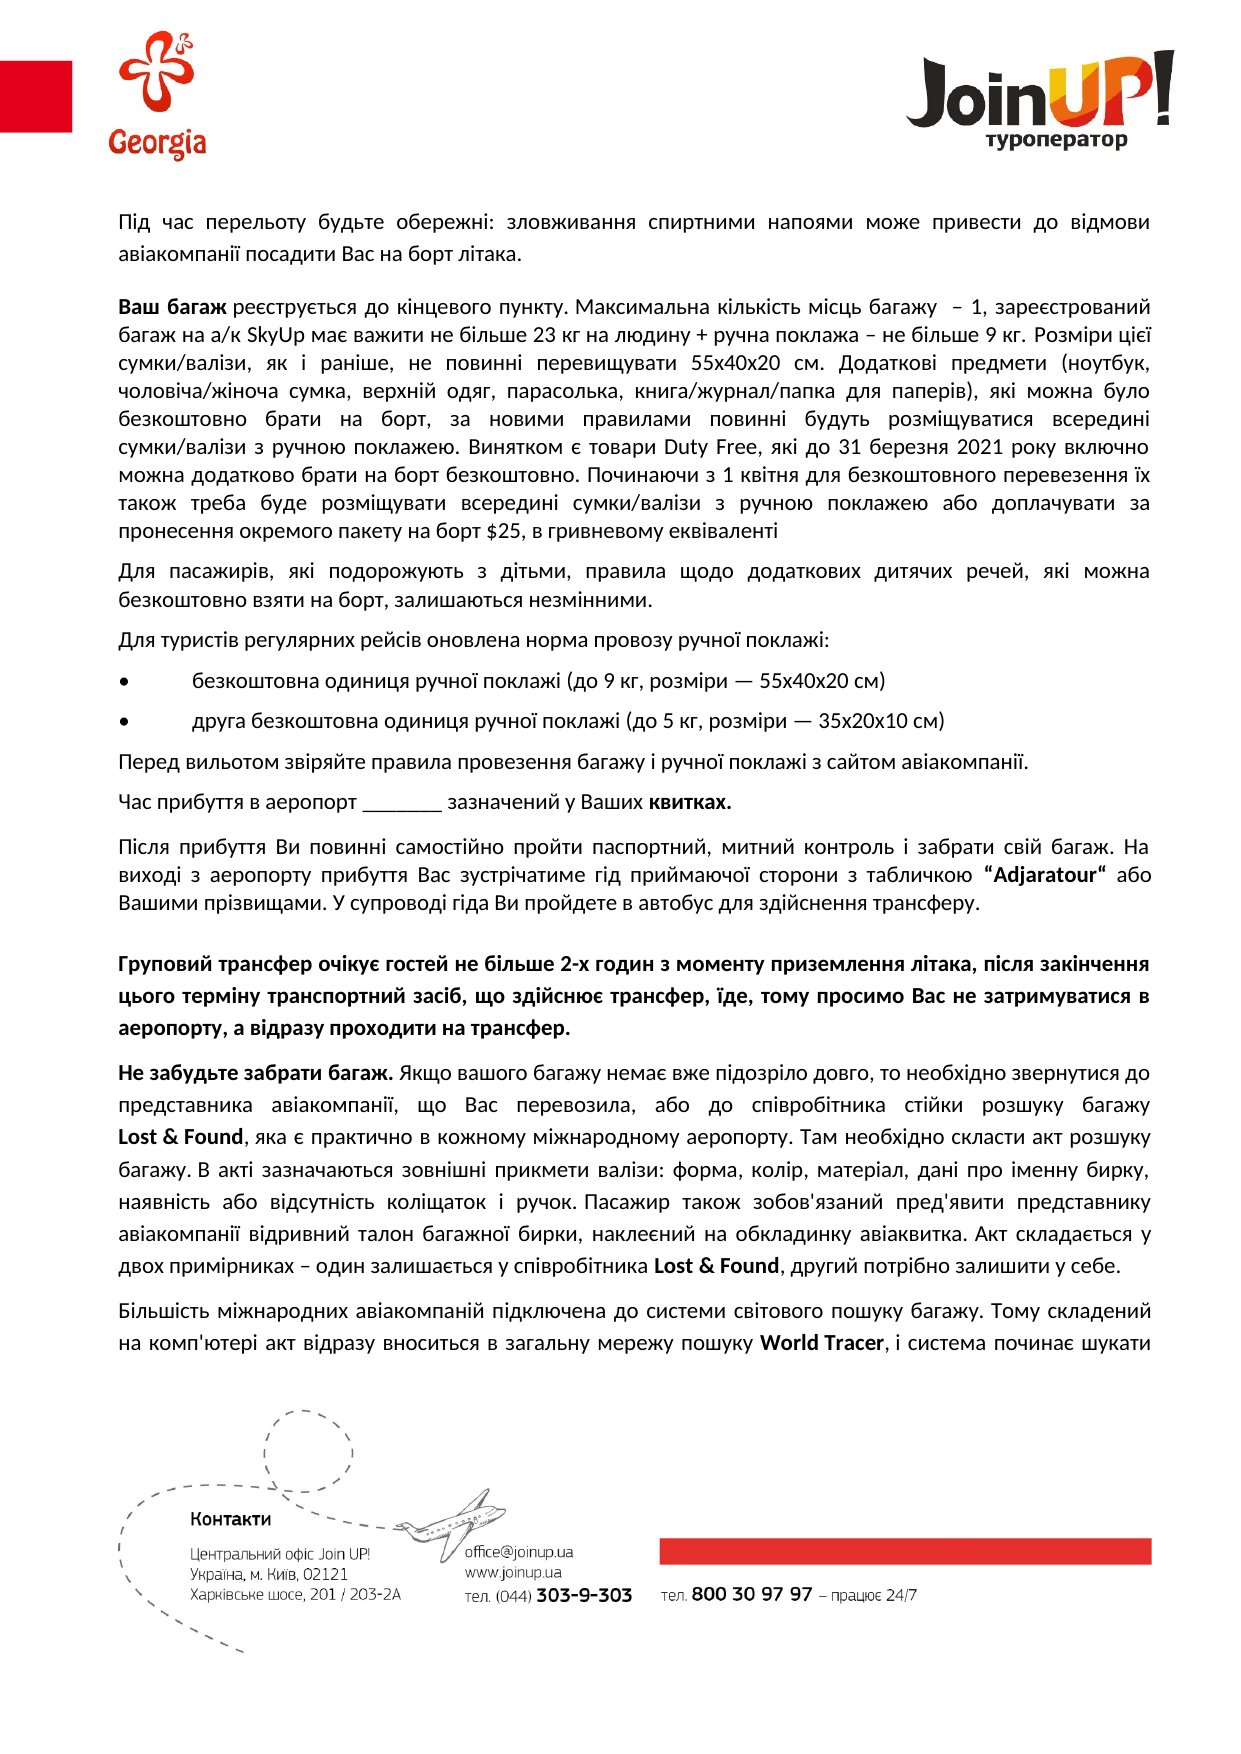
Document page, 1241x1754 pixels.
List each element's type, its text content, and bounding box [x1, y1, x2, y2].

text Для пасажирів, які подорожують з дітьми, правила щодо додаткових дитячих речей, які можна безкоштовно взяти на борт, залишаються незмінними. [118, 557, 1152, 613]
picture [0, 0, 1179, 207]
text Груповий трансфер очікує гостей не більше 2-х годин з моменту приземлення літака, після закінчення цього терміну транспортний засіб, що здійснює трансфер, їде, тому просимо Вас не затримуватися в аеропорту, а відразу проходити на трансфер. [118, 949, 1152, 1041]
text • безкоштовна одиниця ручної поклажі (до 9 кг, розміри — 55х40х20 см) [118, 666, 1152, 694]
text Після прибуття Ви повинні самостійно пройти паспортний, митний контроль і забрати свій багаж. На виході з аеропорту прибуття Вас зустрічатиме гід приймаючої сторони з табличкою “Adjaratour“ або Вашими прізвищами. У супроводі гіда Ви пройдете в автобус для здійснення трансферу. [118, 832, 1152, 916]
text Час прибуття в аеропорт _______ зазначений у Ваших квитках. [118, 787, 1152, 815]
text Ваш багаж реєструється до кінцевого пункту. Максимальна кількість місць багажу – 1, зареєстрований багаж на а/к SkyUp має важити не більше 23 кг на людину + ручна поклажа – не більше 9 кг. Розміри цієї сумки/валізи, як і раніше, не повинні перевищувати 55х40х20 см. Додаткові предмети (ноутбук, чоловіча/жіноча сумка, верхній одяг, парасолька, книга/журнал/папка для паперів), які можна було безкоштовно брати на борт, за новими правилами повинні будуть розміщуватися всередині сумки/валізи з ручною поклажею. Винятком є товари Duty Free, які до 31 березня 2021 року включно можна додатково брати на борт безкоштовно. Починаючи з 1 квітня для безкоштовного перевезення їх також треба буде розміщувати всередині сумки/валізи з ручною поклажею або доплачувати за пронесення окремого пакету на борт $25, в гривневому еквіваленті [118, 292, 1152, 544]
text Під час перельоту будьте обережні: зловживання спиртними напоями може привести до відмови авіакомпанії посадити Вас на борт літака. [118, 207, 1152, 267]
text Перед вильотом звіряйте правила провезення багажу і ручної поклажі з сайтом авіакомпанії. [118, 747, 1152, 775]
text • друга безкоштовна одиниця ручної поклажі (до 5 кг, розміри — 35х20х10 см) [118, 706, 1152, 734]
picture [118, 1388, 1152, 1653]
text Для туристів регулярних рейсів оновлена норма провозу ручної поклажі: [118, 625, 1152, 653]
text Не забудьте забрати багаж. Якщо вашого багажу немає вже підозріло довго, то необхідно звернутися до представника авіакомпанії, що Вас перевозила, або до співробітника стійки розшуку багажу Lost & Found, яка є практично в кожному міжнародному аеропорту. Там необхідно скласти акт розшуку багажу. В акті зазначаються зовнішні прикмети валізи: форма, колір, матеріал, дані про іменну бирку, наявність або відсутність коліщаток і ручок. Пасажир також зобов'язаний пред'явити представнику авіакомпанії відривний талон багажної бирки, наклеєний на обкладинку авіаквитка. Акт складається у двох примірниках – один залишається у співробітника Lost & Found, другий потрібно залишити у себе. [118, 1058, 1152, 1279]
